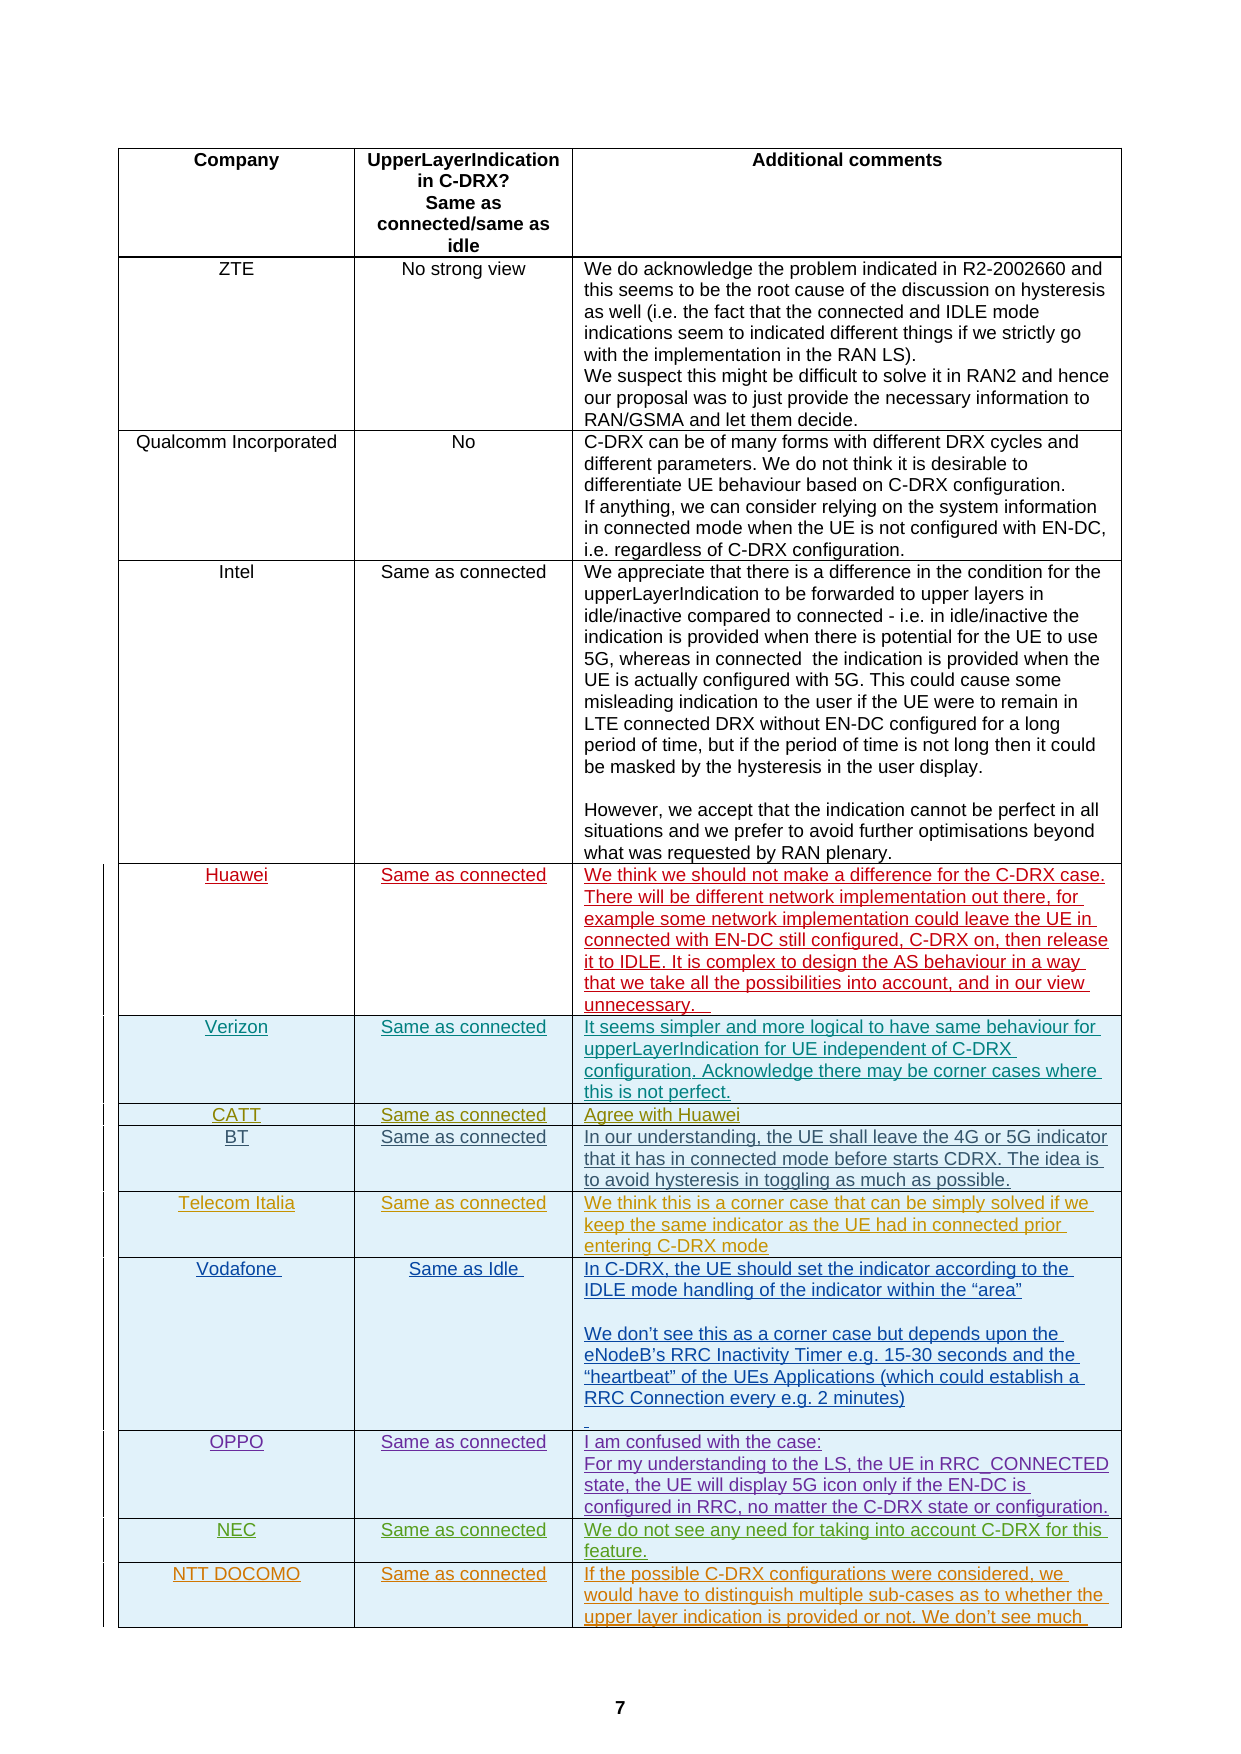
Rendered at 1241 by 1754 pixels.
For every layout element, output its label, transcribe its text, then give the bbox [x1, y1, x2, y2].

table_cell ZTE [119, 258, 354, 430]
table_cell We do acknowledge the problem indicated in R2-2002660 and this seems to be the root cause of the discussion on hysteresis as well (i.e. the fact that the connected and IDLE mode indications seem to indicated different things if we strictly go with the implementation in the RAN LS). We suspect this might be difficult to solve it in RAN2 and hence our proposal was to just provide the necessary information to RAN/GSMA and let them decide. [573, 258, 1121, 430]
table_cell [119, 864, 354, 1015]
table_cell Same as connected [355, 561, 572, 863]
table_cell [355, 864, 572, 1015]
table_header UpperLayerIndication in C-DRX? Same as connected/same as idle [355, 149, 572, 256]
table_cell No strong view [355, 258, 572, 430]
table_cell No [355, 431, 572, 560]
table_cell C-DRX can be of many forms with different DRX cycles and different parameters. We do not think it is desirable to differentiate UE behaviour based on C-DRX configuration. If anything, we can consider relying on the system information in connected mode when the UE is not configured with EN-DC, i.e. regardless of C-DRX configuration. [573, 431, 1121, 560]
table_cell [573, 864, 1121, 1015]
table_cell We appreciate that there is a difference in the condition for the upperLayerIndication to be forwarded to upper layers in idle/inactive compared to connected - i.e. in idle/inactive the indication is provided when there is potential for the UE to use 5G, whereas in connected the indication is provided when the UE is actually configured with 5G. This could cause some misleading indication to the user if the UE were to remain in LTE connected DRX without EN-DC configured for a long period of time, but if the period of time is not long then it could be masked by the hysteresis in the user display. However, we accept that the indication cannot be perfect in all situations and we prefer to avoid further optimisations beyond what was requested by RAN plenary. [573, 561, 1121, 863]
table_cell Qualcomm Incorporated [119, 431, 354, 560]
table_header Additional comments [573, 149, 1121, 256]
table_header Company [119, 149, 354, 256]
table_cell Intel [119, 561, 354, 863]
